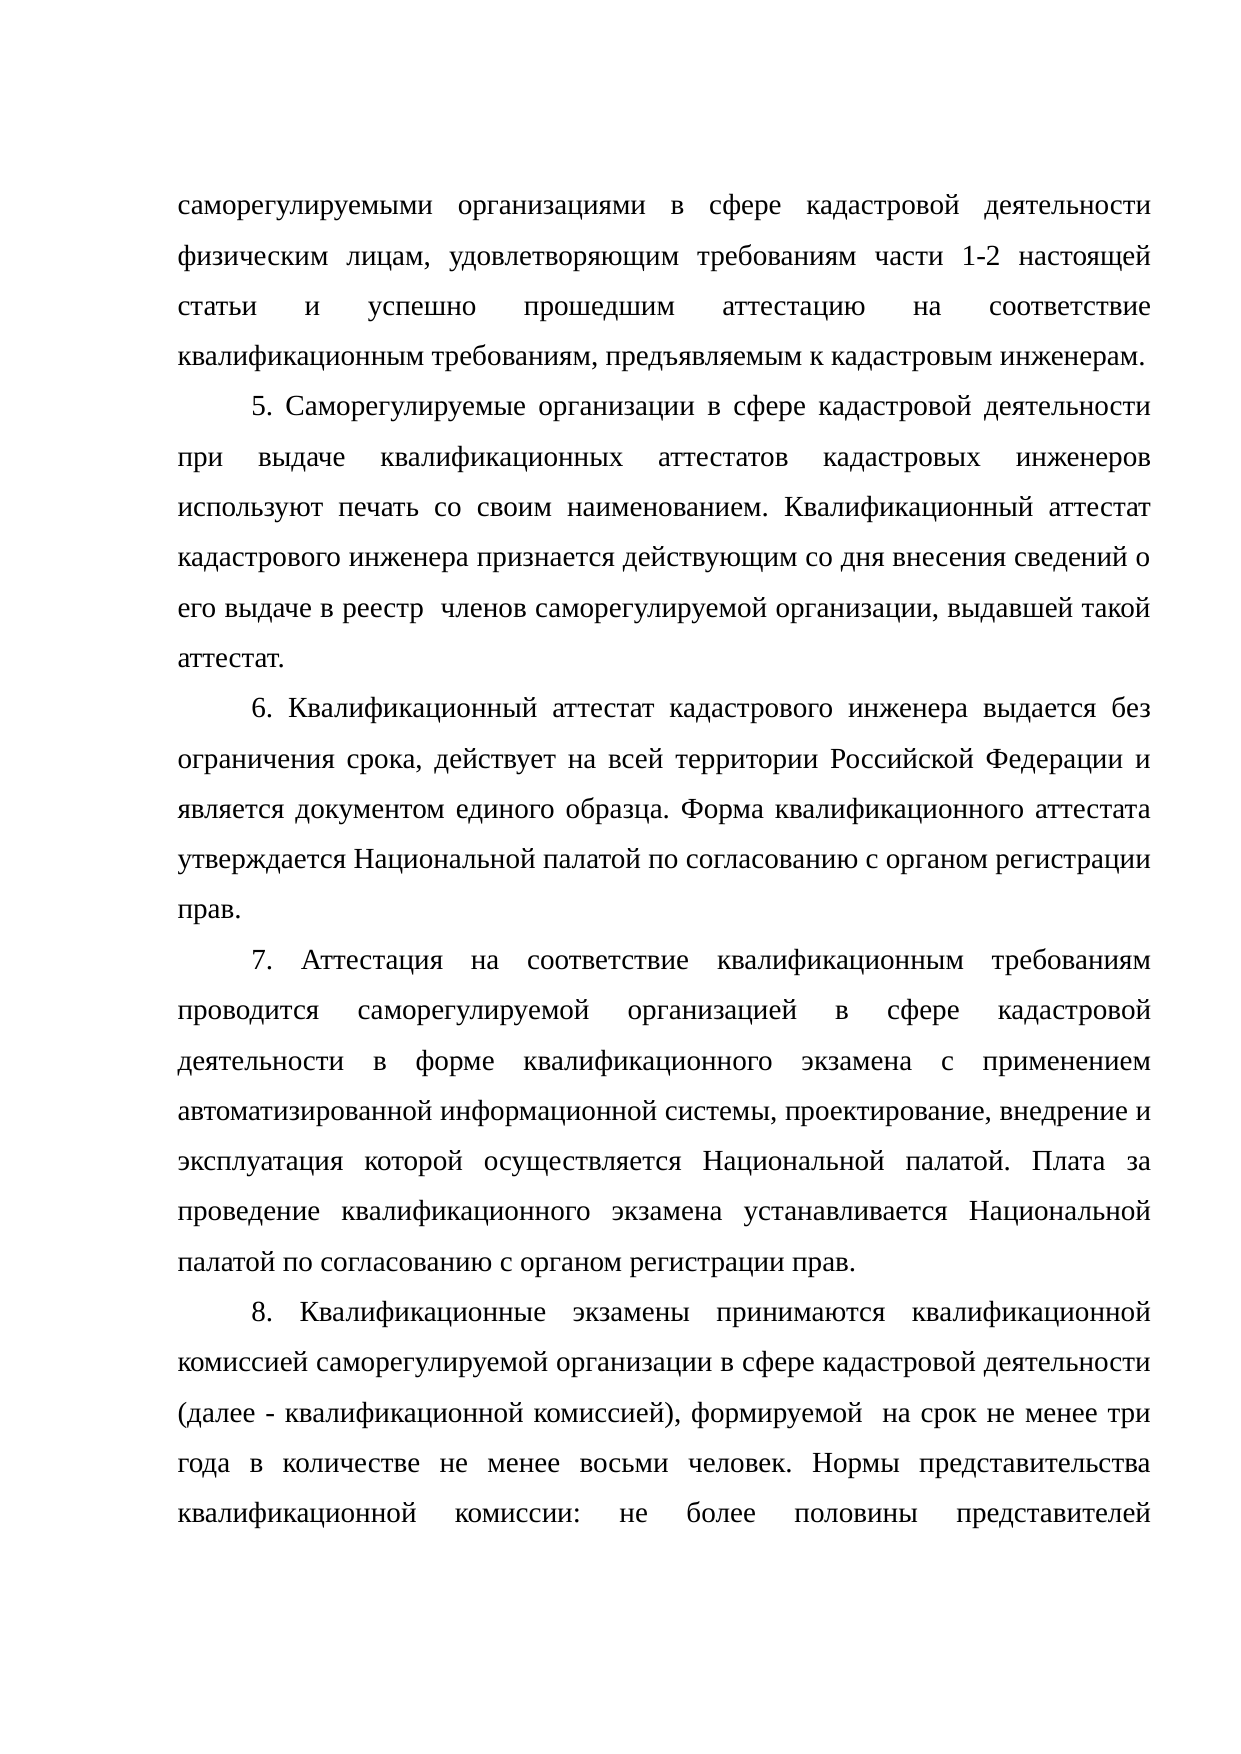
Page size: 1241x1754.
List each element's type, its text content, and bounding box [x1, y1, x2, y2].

text 6. Квалификационный аттестат кадастрового инженера выдается без ограничения срока, действует на всей территории Российской Федерации и является документом единого образца. Форма квалификационного аттестата утверждается Национальной палатой по согласованию с органом регистрации прав. [177, 690, 1152, 925]
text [177, 1294, 1152, 1529]
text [177, 187, 1152, 372]
text 5. Саморегулируемые организации в сфере кадастровой деятельности при выдаче квалификационных аттестатов кадастровых инженеров используют печать со своим наименованием. Квалификационный аттестат кадастрового инженера признается действующим со дня внесения сведений о его выдаче в реестр членов саморегулируемой организации, выдавшей такой аттестат. [177, 388, 1152, 674]
text 7. Аттестация на соответствие квалификационным требованиям проводится саморегулируемой организацией в сфере кадастровой деятельности в форме квалификационного экзамена с применением автоматизированной информационной системы, проектирование, внедрение и эксплуатация которой осуществляется Национальной палатой. Плата за проведение квалификационного экзамена устанавливается Национальной палатой по согласованию с органом регистрации прав. [177, 942, 1152, 1277]
